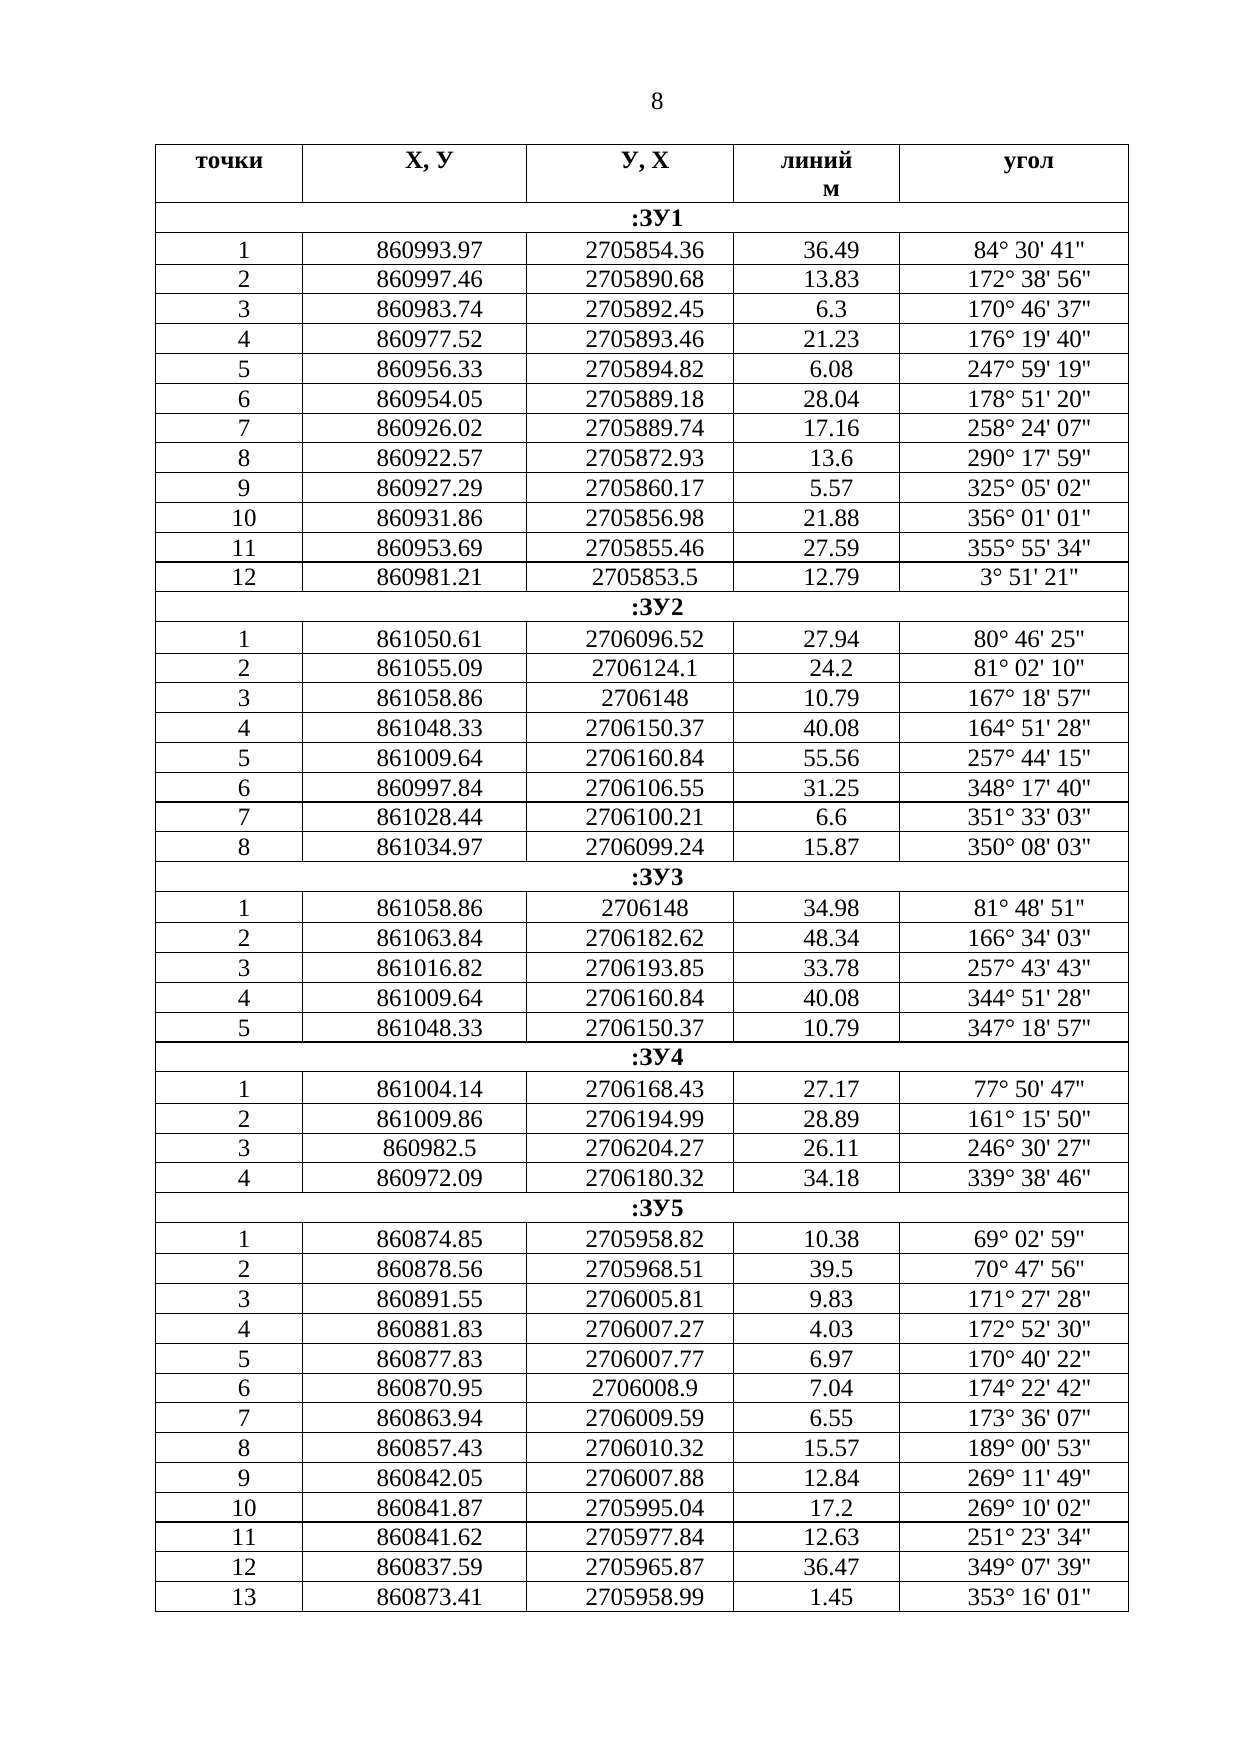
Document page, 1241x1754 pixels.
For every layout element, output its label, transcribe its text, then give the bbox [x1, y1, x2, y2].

table_cell 2706180.32 [527, 1163, 733, 1192]
table_cell 6.55 [734, 1403, 899, 1432]
table_cell 6 [156, 773, 302, 801]
table_cell 861048.33 [303, 713, 526, 742]
table_cell 257° 44' 15'' [900, 743, 1128, 772]
table_cell 2705889.18 [527, 384, 733, 412]
table_cell 164° 51' 28'' [900, 713, 1128, 742]
table_cell 5 [156, 743, 302, 772]
table_cell 860983.74 [303, 294, 526, 323]
table_cell 31.25 [734, 773, 899, 801]
table_cell 2705872.93 [527, 443, 733, 472]
table_cell 3 [156, 683, 302, 712]
table_cell 861016.82 [303, 953, 526, 982]
table_cell 2706007.88 [527, 1463, 733, 1492]
table_cell :ЗУ4 [156, 1043, 1128, 1071]
table_cell 353° 16' 01'' [900, 1582, 1128, 1611]
table_cell 2 [156, 923, 302, 952]
table_cell 33.78 [734, 953, 899, 982]
table_cell 11 [156, 1523, 302, 1551]
table_cell 12.79 [734, 563, 899, 591]
table_cell 2705965.87 [527, 1552, 733, 1581]
table_cell 860931.86 [303, 503, 526, 532]
table_cell 860953.69 [303, 533, 526, 561]
table_cell 290° 17' 59'' [900, 443, 1128, 472]
table_cell 344° 51' 28'' [900, 983, 1128, 1012]
table_cell :ЗУ5 [156, 1193, 1128, 1222]
table_cell 2705893.46 [527, 324, 733, 353]
table_cell 861028.44 [303, 803, 526, 831]
table_cell 2705856.98 [527, 503, 733, 532]
table_cell 9.83 [734, 1284, 899, 1313]
table_cell 34.18 [734, 1163, 899, 1192]
table_cell 2706007.77 [527, 1344, 733, 1372]
table_cell 860873.41 [303, 1582, 526, 1611]
table_cell 6 [156, 384, 302, 412]
table_cell 349° 07' 39'' [900, 1552, 1128, 1581]
table_cell 40.08 [734, 713, 899, 742]
table_cell 861004.14 [303, 1072, 526, 1103]
table_cell 15.87 [734, 832, 899, 861]
table_cell 339° 38' 46'' [900, 1163, 1128, 1192]
table_cell 9 [156, 1463, 302, 1492]
table_cell 13.83 [734, 265, 899, 293]
table_cell 356° 01' 01'' [900, 503, 1128, 532]
table_cell 2706204.27 [527, 1134, 733, 1162]
table_cell 3 [156, 1134, 302, 1162]
table_cell 860977.52 [303, 324, 526, 353]
table_cell 69° 02' 59'' [900, 1223, 1128, 1253]
table_cell 36.49 [734, 233, 899, 263]
table_cell 1 [156, 622, 302, 652]
table_cell 861034.97 [303, 832, 526, 861]
table_cell 4 [156, 713, 302, 742]
table_cell 189° 00' 53'' [900, 1433, 1128, 1462]
table_cell 17.2 [734, 1493, 899, 1521]
table_cell 860922.57 [303, 443, 526, 472]
table_cell 348° 17' 40'' [900, 773, 1128, 801]
table_cell 6.97 [734, 1344, 899, 1372]
table_cell 351° 33' 03'' [900, 803, 1128, 831]
table_cell 6 [156, 1374, 302, 1402]
table_header Координата, Х, У [303, 145, 526, 202]
table_cell 257° 43' 43'' [900, 953, 1128, 982]
table_cell 4.03 [734, 1314, 899, 1343]
table_cell 258° 24' 07'' [900, 414, 1128, 442]
table_cell 1 [156, 233, 302, 263]
table_cell 2705860.17 [527, 473, 733, 502]
table_cell 2705854.36 [527, 233, 733, 263]
table_cell 2706160.84 [527, 983, 733, 1012]
table_cell 861055.09 [303, 654, 526, 682]
table_cell 2706010.32 [527, 1433, 733, 1462]
table_cell 350° 08' 03'' [900, 832, 1128, 861]
table_cell 2705958.99 [527, 1582, 733, 1611]
table_cell 172° 38' 56'' [900, 265, 1128, 293]
table_cell 2706148 [527, 683, 733, 712]
table_cell 6.3 [734, 294, 899, 323]
table_cell 347° 18' 57'' [900, 1013, 1128, 1041]
table_cell 40.08 [734, 983, 899, 1012]
table_cell 861058.86 [303, 683, 526, 712]
table_cell 2706096.52 [527, 622, 733, 652]
table_cell 861009.86 [303, 1104, 526, 1132]
table_header Номер точки [156, 145, 302, 202]
table_cell 2706106.55 [527, 773, 733, 801]
table_cell 2705894.82 [527, 354, 733, 383]
table_cell 2706182.62 [527, 923, 733, 952]
table_cell 161° 15' 50'' [900, 1104, 1128, 1132]
table_cell 860997.84 [303, 773, 526, 801]
table_cell 172° 52' 30'' [900, 1314, 1128, 1343]
table_cell 860927.29 [303, 473, 526, 502]
table_cell 12 [156, 563, 302, 591]
table_cell 27.94 [734, 622, 899, 652]
table_cell 860863.94 [303, 1403, 526, 1432]
table_cell 8 [156, 832, 302, 861]
table_cell :ЗУ2 [156, 592, 1128, 621]
table_cell 2705968.51 [527, 1254, 733, 1283]
table_cell 7 [156, 803, 302, 831]
table_cell 860841.62 [303, 1523, 526, 1551]
table_cell 2705855.46 [527, 533, 733, 561]
table_cell 6.08 [734, 354, 899, 383]
table_header Дирекционный угол [900, 145, 1128, 202]
table_cell 2 [156, 1104, 302, 1132]
table_cell 3 [156, 294, 302, 323]
table_cell 27.59 [734, 533, 899, 561]
table_cell 5 [156, 354, 302, 383]
table_cell 81° 02' 10'' [900, 654, 1128, 682]
table_cell 11 [156, 533, 302, 561]
table_cell 3 [156, 1284, 302, 1313]
table_cell 860982.5 [303, 1134, 526, 1162]
table_cell 55.56 [734, 743, 899, 772]
table_cell 325° 05' 02'' [900, 473, 1128, 502]
table_cell 861050.61 [303, 622, 526, 652]
table_cell 860997.46 [303, 265, 526, 293]
table_cell 861009.64 [303, 743, 526, 772]
table_cell 36.47 [734, 1552, 899, 1581]
table_cell 4 [156, 324, 302, 353]
table_cell 178° 51' 20'' [900, 384, 1128, 412]
table_cell 2 [156, 265, 302, 293]
table_cell 8 [156, 1433, 302, 1462]
table_cell 34.98 [734, 892, 899, 922]
table_cell 860972.09 [303, 1163, 526, 1192]
table_cell 860878.56 [303, 1254, 526, 1283]
table_cell 174° 22' 42'' [900, 1374, 1128, 1402]
table_cell 2706099.24 [527, 832, 733, 861]
table_cell 28.04 [734, 384, 899, 412]
table_cell 171° 27' 28'' [900, 1284, 1128, 1313]
table_cell 5.57 [734, 473, 899, 502]
table_cell 48.34 [734, 923, 899, 952]
table_cell 3° 51' 21'' [900, 563, 1128, 591]
table_cell 7.04 [734, 1374, 899, 1402]
table_cell 15.57 [734, 1433, 899, 1462]
table_cell 167° 18' 57'' [900, 683, 1128, 712]
table_cell 860877.83 [303, 1344, 526, 1372]
table_cell 269° 10' 02'' [900, 1493, 1128, 1521]
table_cell 861058.86 [303, 892, 526, 922]
table_cell :ЗУ3 [156, 862, 1128, 891]
table_cell 84° 30' 41'' [900, 233, 1128, 263]
table_cell 28.89 [734, 1104, 899, 1132]
table_cell 860956.33 [303, 354, 526, 383]
table_cell 10.79 [734, 683, 899, 712]
table_cell 9 [156, 473, 302, 502]
table_cell 13.6 [734, 443, 899, 472]
table_cell 861063.84 [303, 923, 526, 952]
table_cell 2706124.1 [527, 654, 733, 682]
table_cell :ЗУ1 [156, 203, 1128, 232]
table_cell 173° 36' 07'' [900, 1403, 1128, 1432]
table_cell 2706168.43 [527, 1072, 733, 1103]
table_cell 5 [156, 1013, 302, 1041]
table_cell 2706160.84 [527, 743, 733, 772]
table_cell 70° 47' 56'' [900, 1254, 1128, 1283]
table_cell 2705890.68 [527, 265, 733, 293]
table_cell 4 [156, 983, 302, 1012]
table_cell 170° 46' 37'' [900, 294, 1128, 323]
table_cell 2706148 [527, 892, 733, 922]
table_cell 860837.59 [303, 1552, 526, 1581]
table_cell 861009.64 [303, 983, 526, 1012]
table_cell 21.88 [734, 503, 899, 532]
table_cell 860981.21 [303, 563, 526, 591]
table_cell 3 [156, 953, 302, 982]
table_cell 1 [156, 1072, 302, 1103]
table_cell 860993.97 [303, 233, 526, 263]
table_cell 166° 34' 03'' [900, 923, 1128, 952]
table_cell 2706150.37 [527, 1013, 733, 1041]
table_header Мера линий м [734, 145, 899, 202]
table_cell 7 [156, 1403, 302, 1432]
table_cell 81° 48' 51'' [900, 892, 1128, 922]
table_cell 7 [156, 414, 302, 442]
table_cell 10 [156, 503, 302, 532]
table_cell 10.38 [734, 1223, 899, 1253]
table_cell 8 [156, 443, 302, 472]
table_cell 2705995.04 [527, 1493, 733, 1521]
table_cell 10.79 [734, 1013, 899, 1041]
table_cell 860841.87 [303, 1493, 526, 1521]
table_cell 2706100.21 [527, 803, 733, 831]
table_cell 269° 11' 49'' [900, 1463, 1128, 1492]
table_cell 1.45 [734, 1582, 899, 1611]
table_cell 21.23 [734, 324, 899, 353]
table_cell 170° 40' 22'' [900, 1344, 1128, 1372]
table_cell 24.2 [734, 654, 899, 682]
table_cell 2706150.37 [527, 713, 733, 742]
table_cell 39.5 [734, 1254, 899, 1283]
table_cell 860870.95 [303, 1374, 526, 1402]
table_cell 4 [156, 1314, 302, 1343]
table_cell 2706194.99 [527, 1104, 733, 1132]
table_cell 6.6 [734, 803, 899, 831]
table_cell 2 [156, 1254, 302, 1283]
table_cell 4 [156, 1163, 302, 1192]
table_cell 26.11 [734, 1134, 899, 1162]
table_cell 355° 55' 34'' [900, 533, 1128, 561]
table_cell 2706007.27 [527, 1314, 733, 1343]
table_cell 1 [156, 1223, 302, 1253]
table_cell 860926.02 [303, 414, 526, 442]
table_cell 861048.33 [303, 1013, 526, 1041]
table_cell 2705853.5 [527, 563, 733, 591]
table_cell 13 [156, 1582, 302, 1611]
table_cell 2705958.82 [527, 1223, 733, 1253]
table_header Координата, У, Х [527, 145, 733, 202]
table_cell 860891.55 [303, 1284, 526, 1313]
table_cell 2705977.84 [527, 1523, 733, 1551]
table_cell 2706005.81 [527, 1284, 733, 1313]
table_cell 2706009.59 [527, 1403, 733, 1432]
table_cell 2705892.45 [527, 294, 733, 323]
table_cell 176° 19' 40'' [900, 324, 1128, 353]
table_cell 1 [156, 892, 302, 922]
table_cell 12 [156, 1552, 302, 1581]
table_cell 12.63 [734, 1523, 899, 1551]
table_cell 2705889.74 [527, 414, 733, 442]
table_cell 5 [156, 1344, 302, 1372]
table_cell 860874.85 [303, 1223, 526, 1253]
table_cell 27.17 [734, 1072, 899, 1103]
table_cell 80° 46' 25'' [900, 622, 1128, 652]
table_cell 251° 23' 34'' [900, 1523, 1128, 1551]
table_cell 247° 59' 19'' [900, 354, 1128, 383]
table_cell 10 [156, 1493, 302, 1521]
table_cell 12.84 [734, 1463, 899, 1492]
table_cell 860881.83 [303, 1314, 526, 1343]
table_cell 77° 50' 47'' [900, 1072, 1128, 1103]
table_cell 17.16 [734, 414, 899, 442]
table_cell 860954.05 [303, 384, 526, 412]
table_cell 2706193.85 [527, 953, 733, 982]
table_cell 2706008.9 [527, 1374, 733, 1402]
table_cell 860857.43 [303, 1433, 526, 1462]
table_cell 860842.05 [303, 1463, 526, 1492]
table_cell 246° 30' 27'' [900, 1134, 1128, 1162]
table_cell 2 [156, 654, 302, 682]
